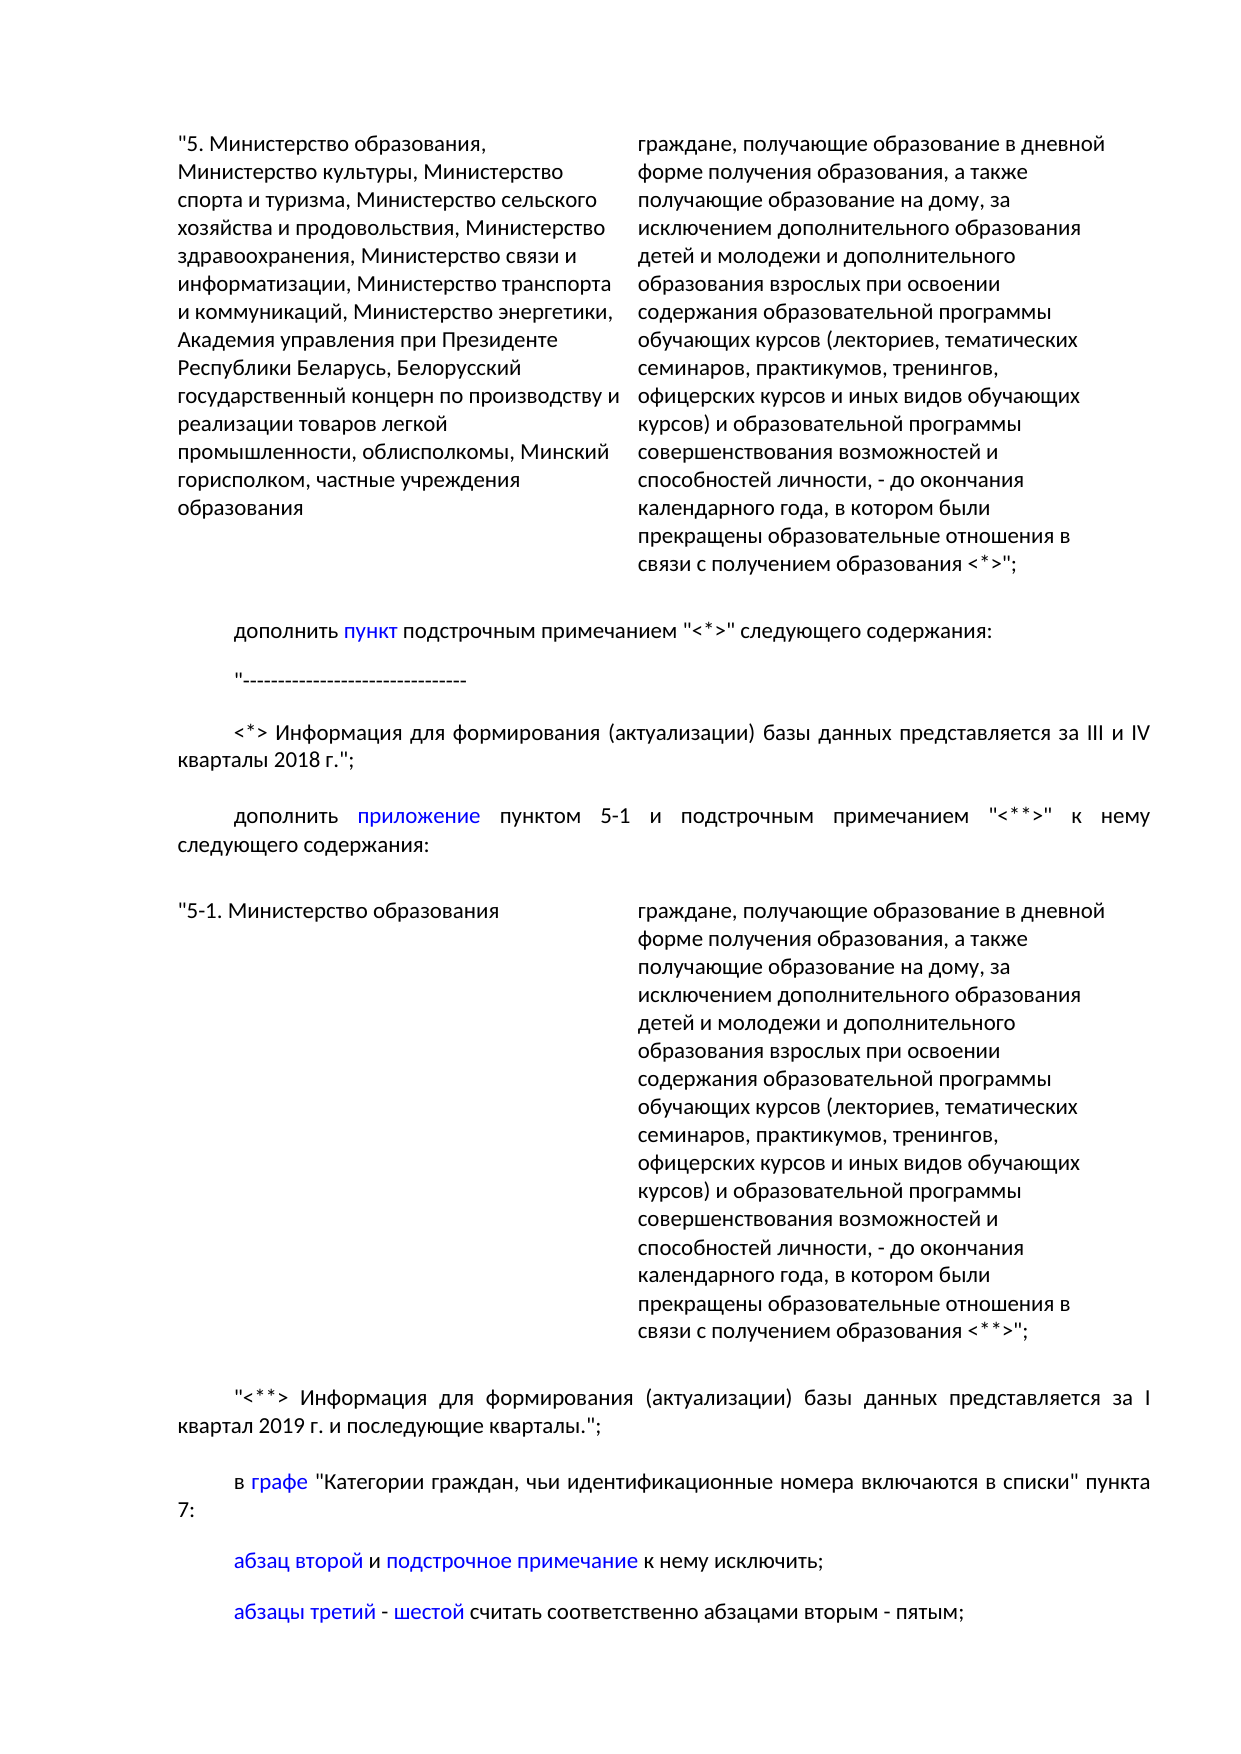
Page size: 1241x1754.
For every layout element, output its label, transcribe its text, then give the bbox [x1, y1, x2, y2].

table_header граждане, получающие образование в дневной форме получения образования, а также получающие образование на дому, за исключением дополнительного образования детей и молодежи и дополнительного образования взрослых при освоении содержания образовательной программы обучающих курсов (лекториев, тематических семинаров, практикумов, тренингов, офицерских курсов и иных видов обучающих курсов) и образовательной программы совершенствования возможностей и способностей личности, - до окончания календарного года, в котором были прекращены образовательные отношения в связи с получением образования <*>"; [631, 118, 1116, 588]
text <*> Информация для формирования (актуализации) базы данных представляется за III и IV кварталы 2018 г."; [177, 718, 1152, 774]
text абзац второй и подстрочное примечание к нему исключить; [177, 1546, 1152, 1574]
table_header "5. Министерство образования, Министерство культуры, Министерство спорта и туризма, Министерство сельского хозяйства и продовольствия, Министерство здравоохранения, Министерство связи и информатизации, Министерство транспорта и коммуникаций, Министерство энергетики, Академия управления при Президенте Республики Беларусь, Белорусский государственный концерн по производству и реализации товаров легкой промышленности, облисполкомы, Минский горисполком, частные учреждения образования [171, 118, 631, 588]
text "-------------------------------- [177, 667, 1152, 695]
table_header граждане, получающие образование в дневной форме получения образования, а также получающие образование на дому, за исключением дополнительного образования детей и молодежи и дополнительного образования взрослых при освоении содержания образовательной программы обучающих курсов (лекториев, тематических семинаров, практикумов, тренингов, офицерских курсов и иных видов обучающих курсов) и образовательной программы совершенствования возможностей и способностей личности, - до окончания календарного года, в котором были прекращены образовательные отношения в связи с получением образования <**>"; [631, 886, 1116, 1355]
text абзацы третий - шестой считать соответственно абзацами вторым - пятым; [177, 1597, 1152, 1625]
text в графе "Категории граждан, чьи идентификационные номера включаются в списки" пункта 7: [177, 1467, 1152, 1523]
text "<**> Информация для формирования (актуализации) базы данных представляется за I квартал 2019 г. и последующие кварталы."; [177, 1383, 1152, 1439]
text дополнить пункт подстрочным примечанием "<*>" следующего содержания: [177, 616, 1152, 644]
table_header "5-1. Министерство образования [171, 886, 631, 1355]
text дополнить приложение пунктом 5-1 и подстрочным примечанием "<**>" к нему следующего содержания: [177, 802, 1152, 858]
